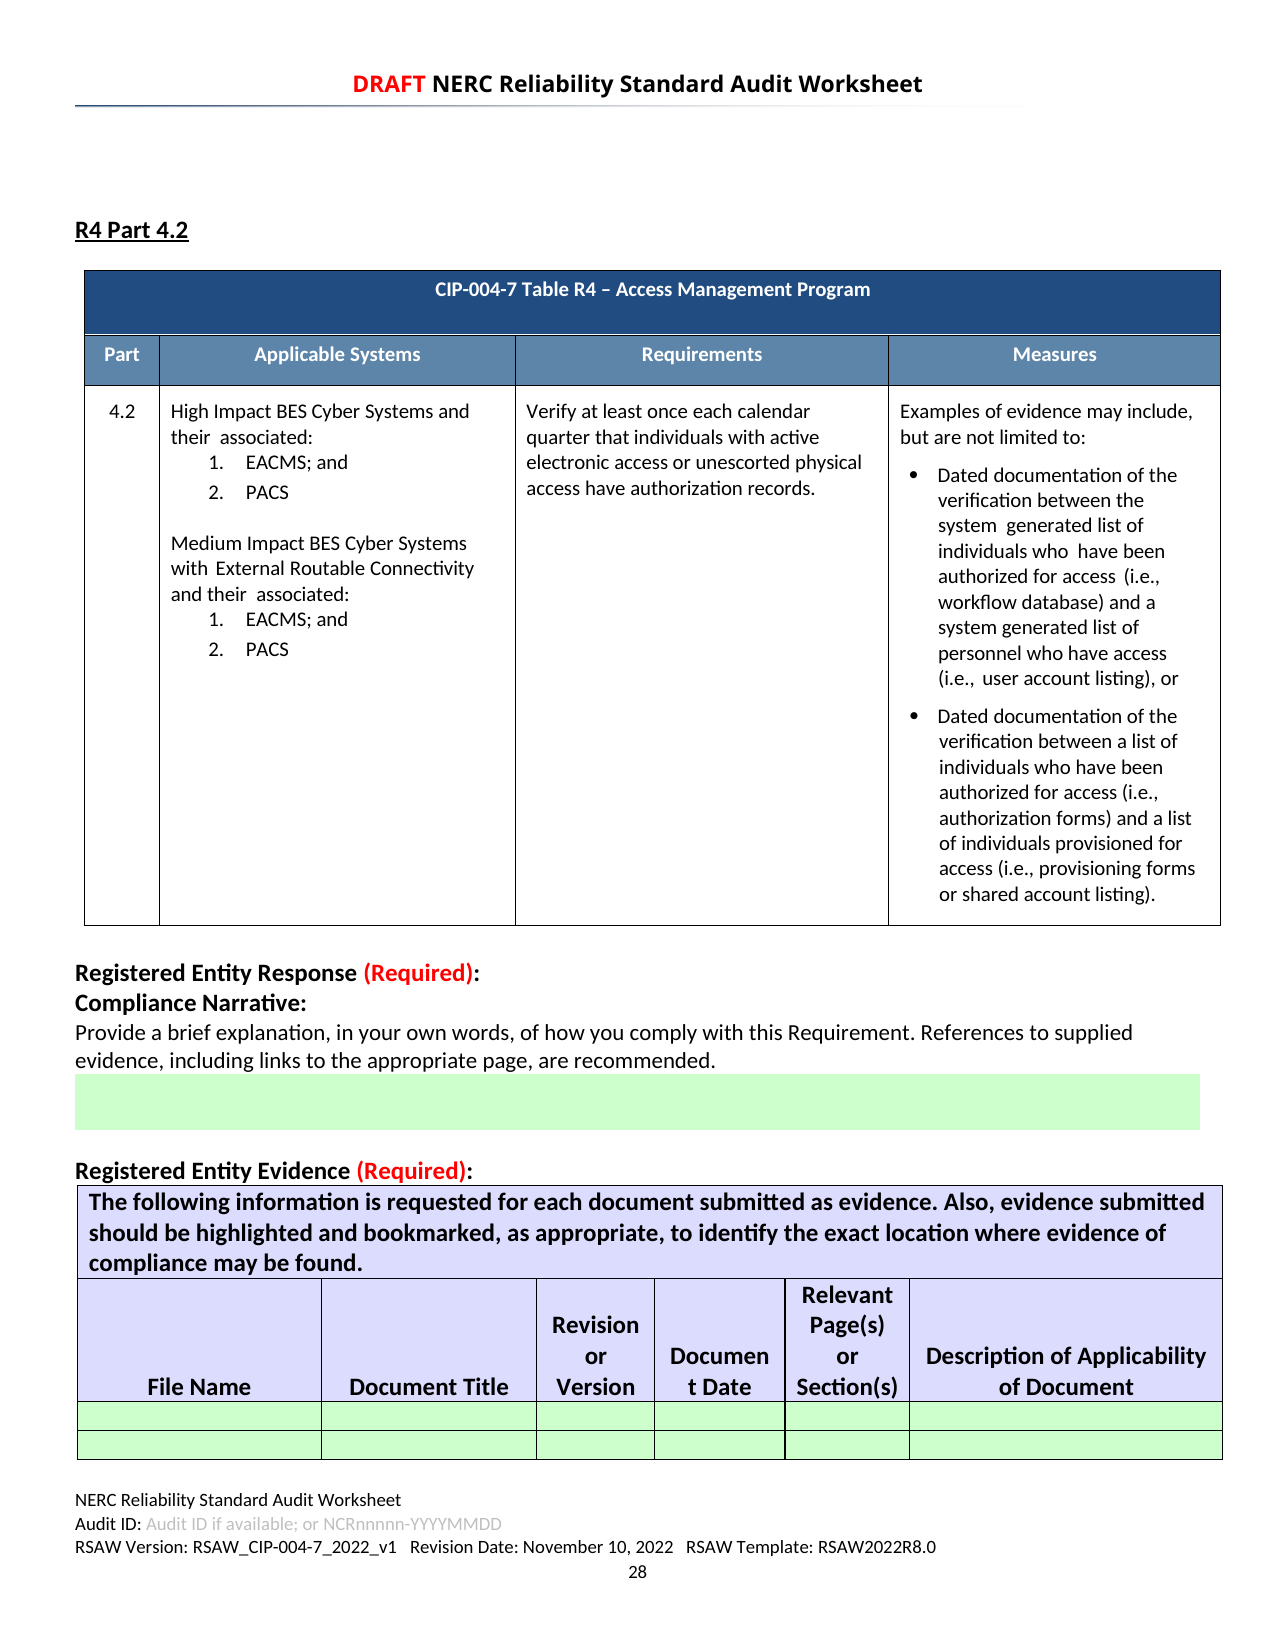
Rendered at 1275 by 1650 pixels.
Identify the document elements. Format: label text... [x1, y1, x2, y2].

table_cell 4.2 [85, 386, 159, 925]
table_cell Requirements [516, 336, 888, 385]
table_cell [910, 1402, 1222, 1430]
table_cell [786, 1431, 909, 1459]
table_cell Description of Applicability of Document [910, 1279, 1222, 1401]
table_cell Examples of evidence may include, but are not limited to: Dated documentation of the verification between the system generated list of individuals who have been authorized for access (i.e., workflow database) and a system generated list of personnel who have access (i.e., user account listing), or Dated documentation of the verification between a list of individuals who have been authorized for access (i.e., authorization forms) and a list of individuals provisioned for access (i.e., provisioning forms or shared account listing). [889, 386, 1220, 925]
picture [75, 105, 1052, 114]
table_cell [655, 1402, 784, 1430]
table_cell [78, 1402, 321, 1430]
text Provide a brief explanation, in your own words, of how you comply with this Requirement. References to supplied evidence, including links to the appropriate page, are recommended. [75, 1018, 1200, 1074]
table_cell [910, 1431, 1222, 1459]
table_cell Document Title [322, 1279, 536, 1401]
table_cell Part [85, 336, 159, 385]
table_cell Relevant Page(s) or Section(s) [786, 1279, 909, 1401]
table_cell [322, 1431, 536, 1459]
table_cell Measures [889, 336, 1220, 385]
text Compliance Narrative: [75, 987, 1200, 1018]
table_cell File Name [78, 1279, 321, 1401]
text Registered Entity Response (Required): [75, 957, 1200, 987]
table_cell Verify at least once each calendar quarter that individuals with active electronic access or unescorted physical access have authorization records. [516, 386, 888, 925]
table_cell [537, 1431, 654, 1459]
table_cell Applicable Systems [160, 336, 515, 385]
text Registered Entity Evidence (Required): [75, 1158, 1200, 1185]
text R4 Part 4.2 [75, 214, 1200, 244]
table_cell [78, 1431, 321, 1459]
table_cell [786, 1402, 909, 1430]
table_cell [322, 1402, 536, 1430]
table_header CIP-004-7 Table R4 – Access Management Program [85, 271, 1220, 334]
table_cell Document Date [655, 1279, 784, 1401]
table_cell [655, 1431, 784, 1459]
table_cell High Impact BES Cyber Systems and their associated: EACMS; and PACS Medium Impact BES Cyber Systems with External Routable Connectivity and their associated: EACMS; and PACS [160, 386, 515, 925]
table_header The following information is requested for each document submitted as evidence. Also, evidence submitted should be highlighted and bookmarked, as appropriate, to identify the exact location where evidence of compliance may be found. [78, 1186, 1222, 1278]
table_cell Revision or Version [537, 1279, 654, 1401]
table_cell [537, 1402, 654, 1430]
